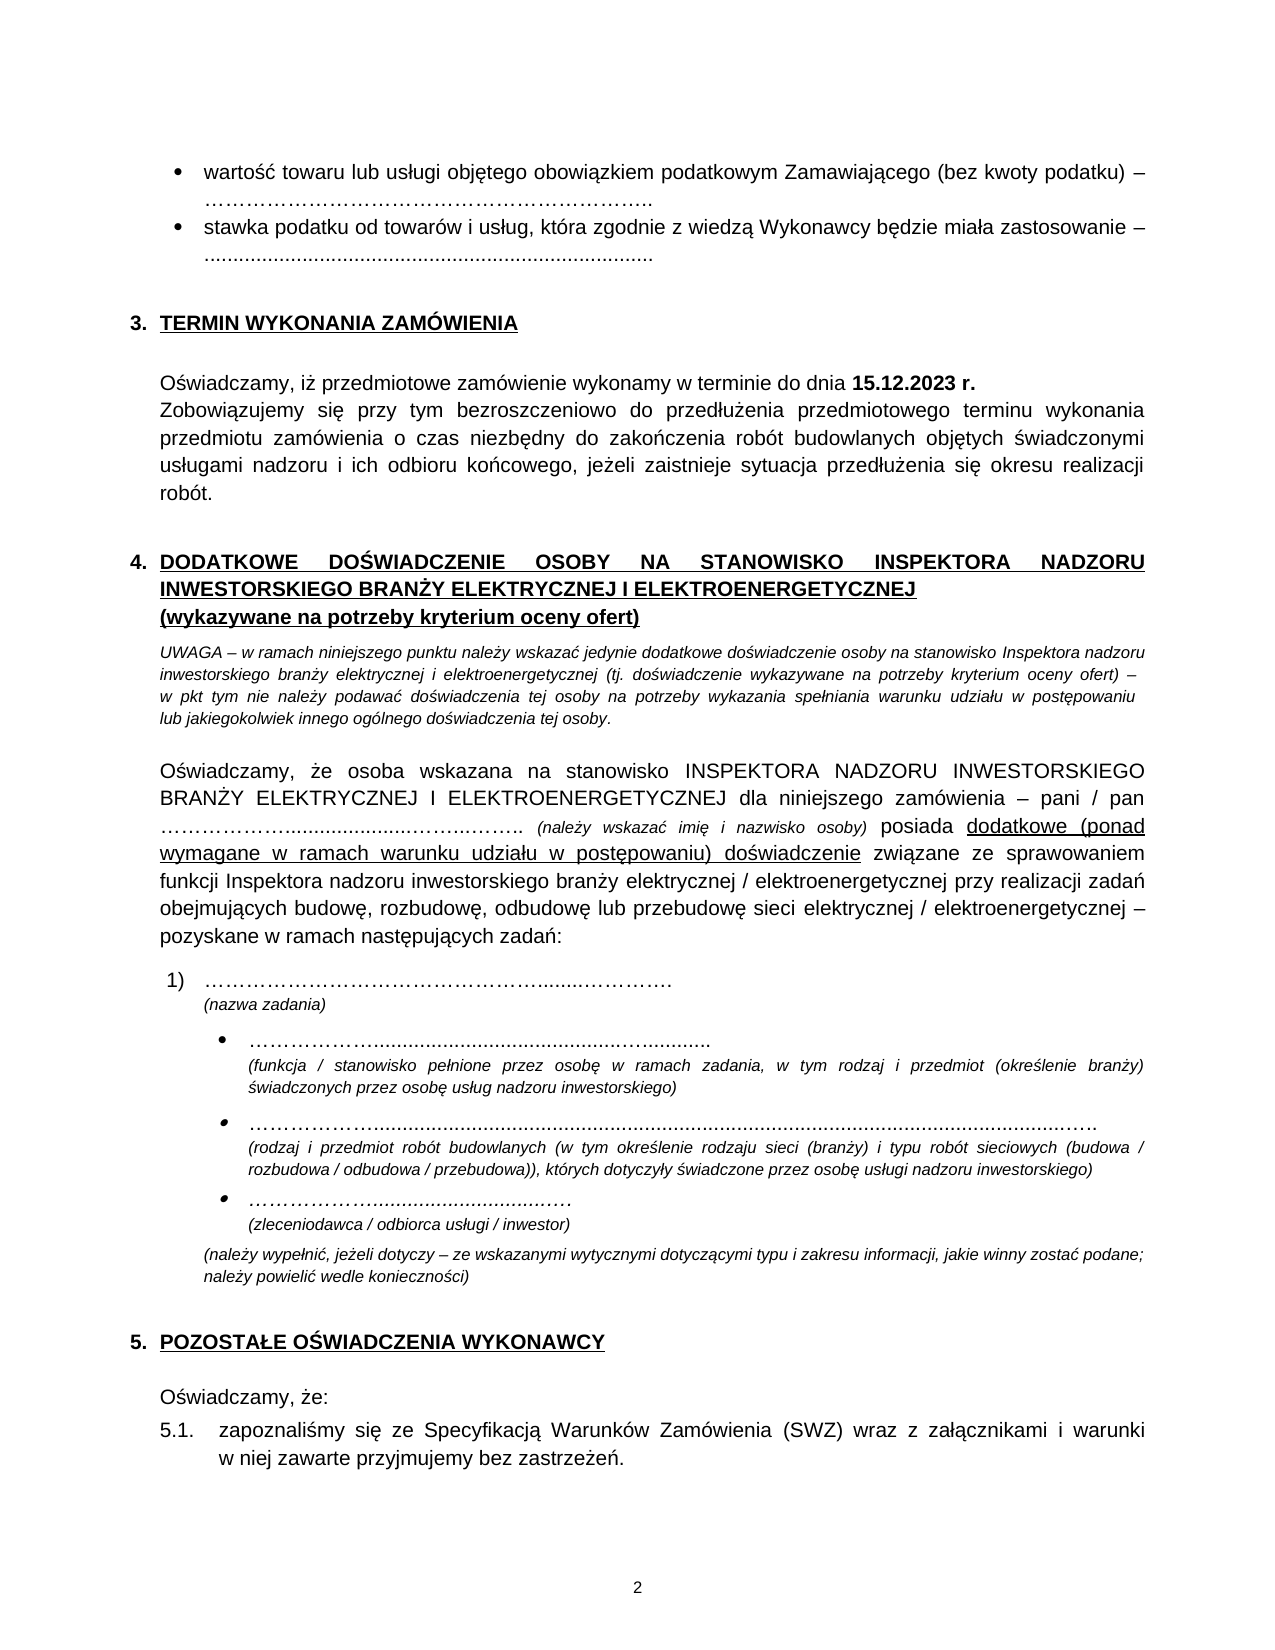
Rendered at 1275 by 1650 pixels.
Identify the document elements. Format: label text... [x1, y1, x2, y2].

text (należy wypełnić, jeżeli dotyczy – ze wskazanymi wytycznymi dotyczącymi typu i zakresu informacji, jakie winny zostać podane; należy powielić wedle konieczności) [204, 1245, 1145, 1286]
text UWAGA – w ramach niniejszego punktu należy wskazać jedynie dodatkowe doświadczenie osoby na stanowisko Inspektora nadzoru inwestorskiego branży elektrycznej i elektroenergetycznej (tj. doświadczenie wykazywane na potrzeby kryterium oceny ofert) – w pkt tym nie należy podawać doświadczenia tej osoby na potrzeby wykazania spełniania warunku udziału w postępowaniu lub jakiegokolwiek innego ogólnego doświadczenia tej osoby. [159, 643, 1145, 728]
text Oświadczamy, że osoba wskazana na stanowisko INSPEKTORA NADZORU INWESTORSKIEGO BRANŻY ELEKTRYCZNEJ I ELEKTROENERGETYCZNEJ dla niniejszego zamówienia – pani / pan ………………......................……...…….. (należy wskazać imię i nazwisko osoby) posiada dodatkowe (ponad wymagane w ramach warunku udziału w postępowaniu) doświadczenie związane ze sprawowaniem funkcji Inspektora nadzoru inwestorskiego branży elektrycznej / elektroenergetycznej przy realizacji zadań obejmujących budowę, rozbudowę, odbudowę lub przebudowę sieci elektrycznej / elektroenergetycznej – pozyskane w ramach następujących zadań: [159, 758, 1145, 947]
list DODATKOWE DOŚWIADCZENIE OSOBY NA STANOWISKO INSPEKTORA NADZORU INWESTORSKIEGO BRANŻY ELEKTRYCZNEJ I ELEKTROENERGETYCZNEJ [130, 549, 1145, 601]
list ………………..............................…. [218, 1187, 1145, 1211]
list ………………...........................................…............ [218, 1028, 1145, 1052]
text Zobowiązujemy się przy tym bezroszczeniowo do przedłużenia przedmiotowego terminu wykonania przedmiotu zamówienia o czas niezbędny do zakończenia robót budowlanych objętych świadczonymi usługami nadzoru i ich odbioru końcowego, jeżeli zaistnieje sytuacja przedłużenia się okresu realizacji robót. [159, 398, 1145, 505]
text Oświadczamy, iż przedmiotowe zamówienie wykonamy w terminie do dnia 15.12.2023 r. [159, 371, 1145, 395]
text Oświadczamy, że: [159, 1385, 1145, 1409]
list zapoznaliśmy się ze Specyfikacją Warunków Zamówienia (SWZ) wraz z załącznikami i warunki w niej zawarte przyjmujemy bez zastrzeżeń. [159, 1418, 1145, 1469]
list …………………………………………........…………. [166, 967, 1145, 991]
list TERMIN WYKONANIA ZAMÓWIENIA [130, 311, 1145, 335]
text (nazwa zadania) [204, 995, 1145, 1014]
text (zleceniodawca / odbiorca usługi / inwestor) [248, 1215, 1145, 1234]
list stawka podatku od towarów i usług, która zgodnie z wiedzą Wykonawcy będzie miała zastosowanie – .............................................................................. [174, 215, 1145, 266]
list wartość towaru lub usługi objętego obowiązkiem podatkowym Zamawiającego (bez kwoty podatku) – ……………………………………………………….. [174, 159, 1145, 211]
list ………………........................................................................................................................….. [218, 1110, 1145, 1134]
text (rodzaj i przedmiot robót budowlanych (w tym określenie rodzaju sieci (branży) i typu robót sieciowych (budowa / rozbudowa / odbudowa / przebudowa)), których dotyczyły świadczone przez osobę usługi nadzoru inwestorskiego) [248, 1138, 1145, 1179]
list POZOSTAŁE OŚWIADCZENIA WYKONAWCY [130, 1330, 1145, 1354]
text (wykazywane na potrzeby kryterium oceny ofert) [159, 604, 1145, 628]
text (funkcja / stanowisko pełnione przez osobę w ramach zadania, w tym rodzaj i przedmiot (określenie branży) świadczonych przez osobę usług nadzoru inwestorskiego) [248, 1056, 1145, 1097]
